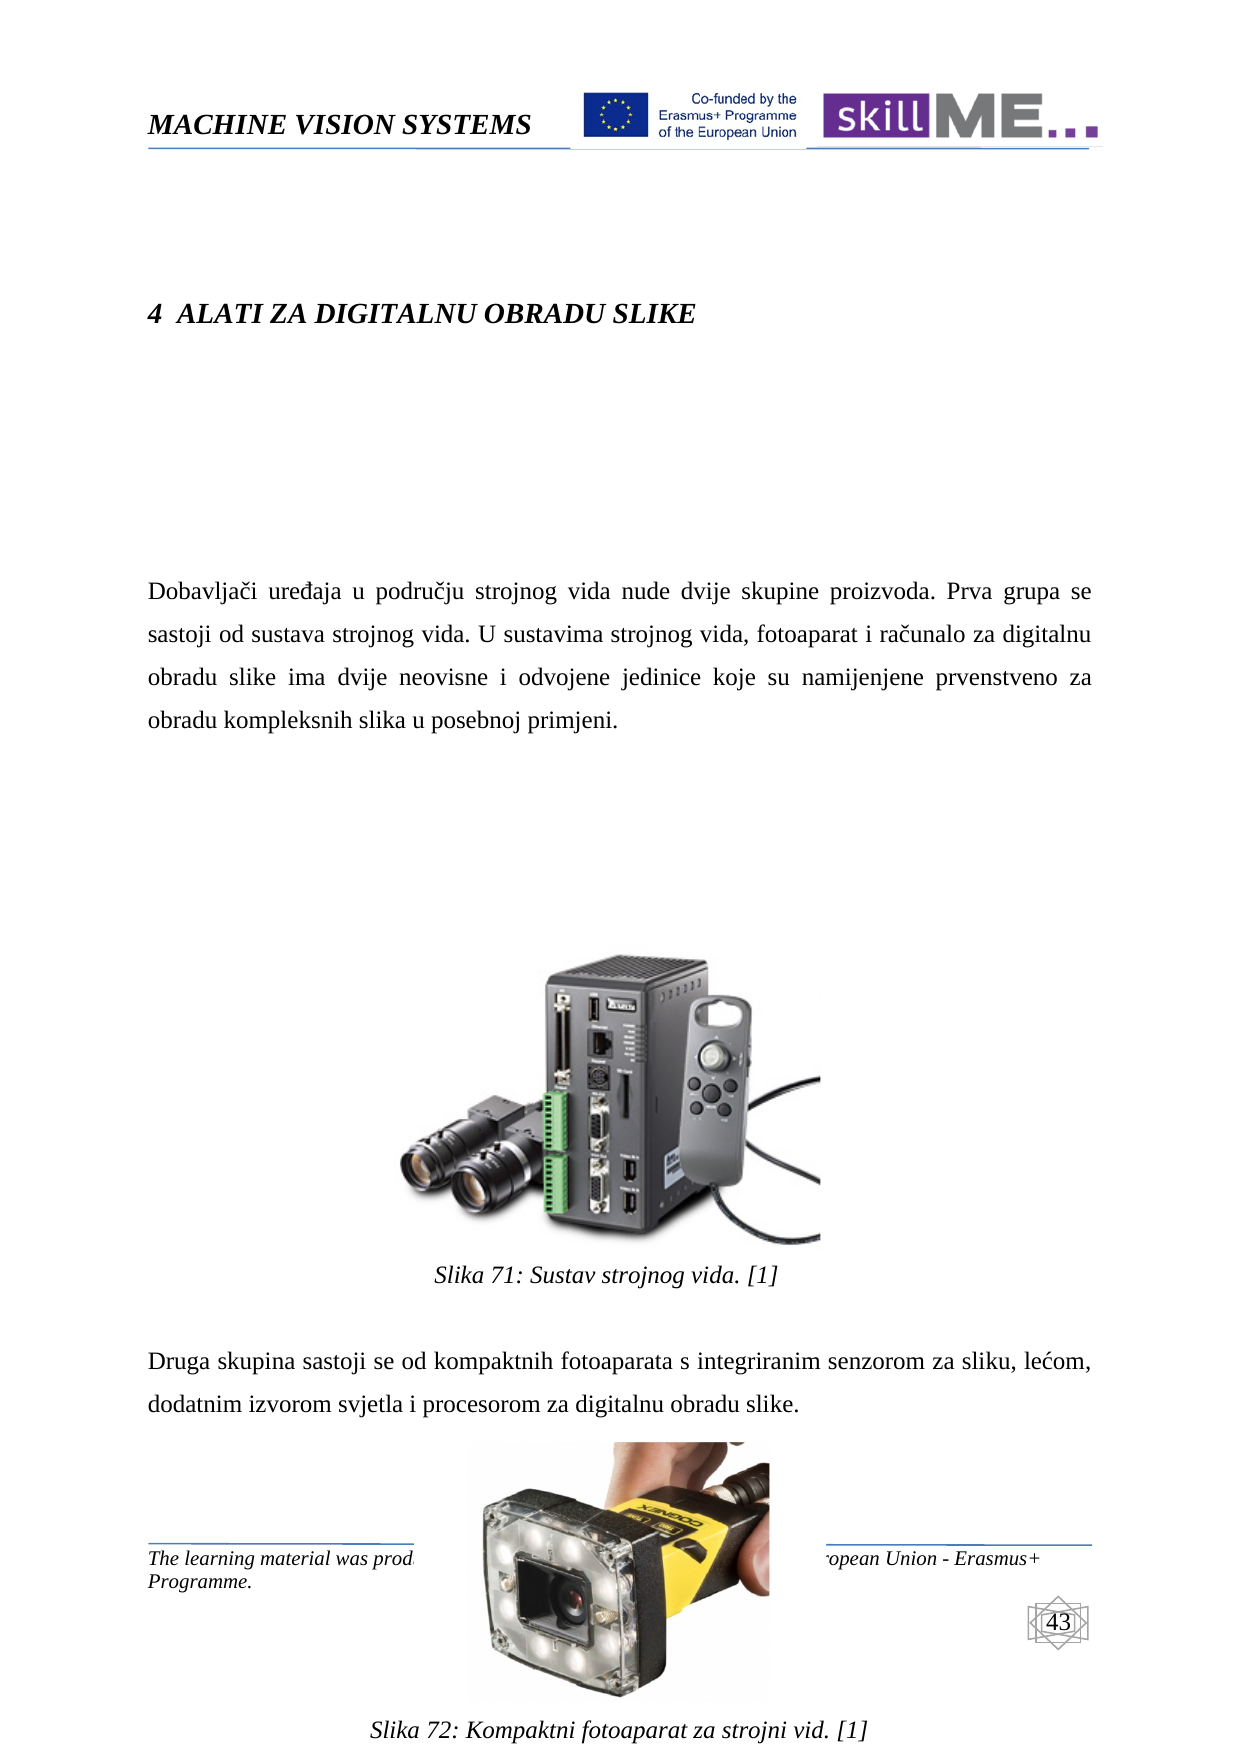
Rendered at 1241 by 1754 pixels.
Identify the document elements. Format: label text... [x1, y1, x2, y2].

picture [393, 943, 822, 1251]
picture [414, 1432, 827, 1707]
subtitle 4 ALATI ZA DIGITALNU OBRADU SLIKE [148, 297, 1093, 330]
text Druga skupina sastoji se od kompaktnih fotoaparata s integriranim senzorom za sliku, lećom, dodatnim izvorom svjetla i procesorom za digitalnu obradu slike. [148, 1346, 1093, 1418]
picture [817, 72, 1103, 147]
text Dobavljači uređaja u području strojnog vida nude dvije skupine proizvoda. Prva grupa se sastoji od sustava strojnog vida. U sustavima strojnog vida, fotoaparat i računalo za digitalnu obradu slike ima dvije neovisne i odvojene jedinice koje su namijenjene prvenstveno za obradu kompleksnih slika u posebnoj primjeni. [148, 576, 1093, 734]
picture [570, 80, 807, 149]
